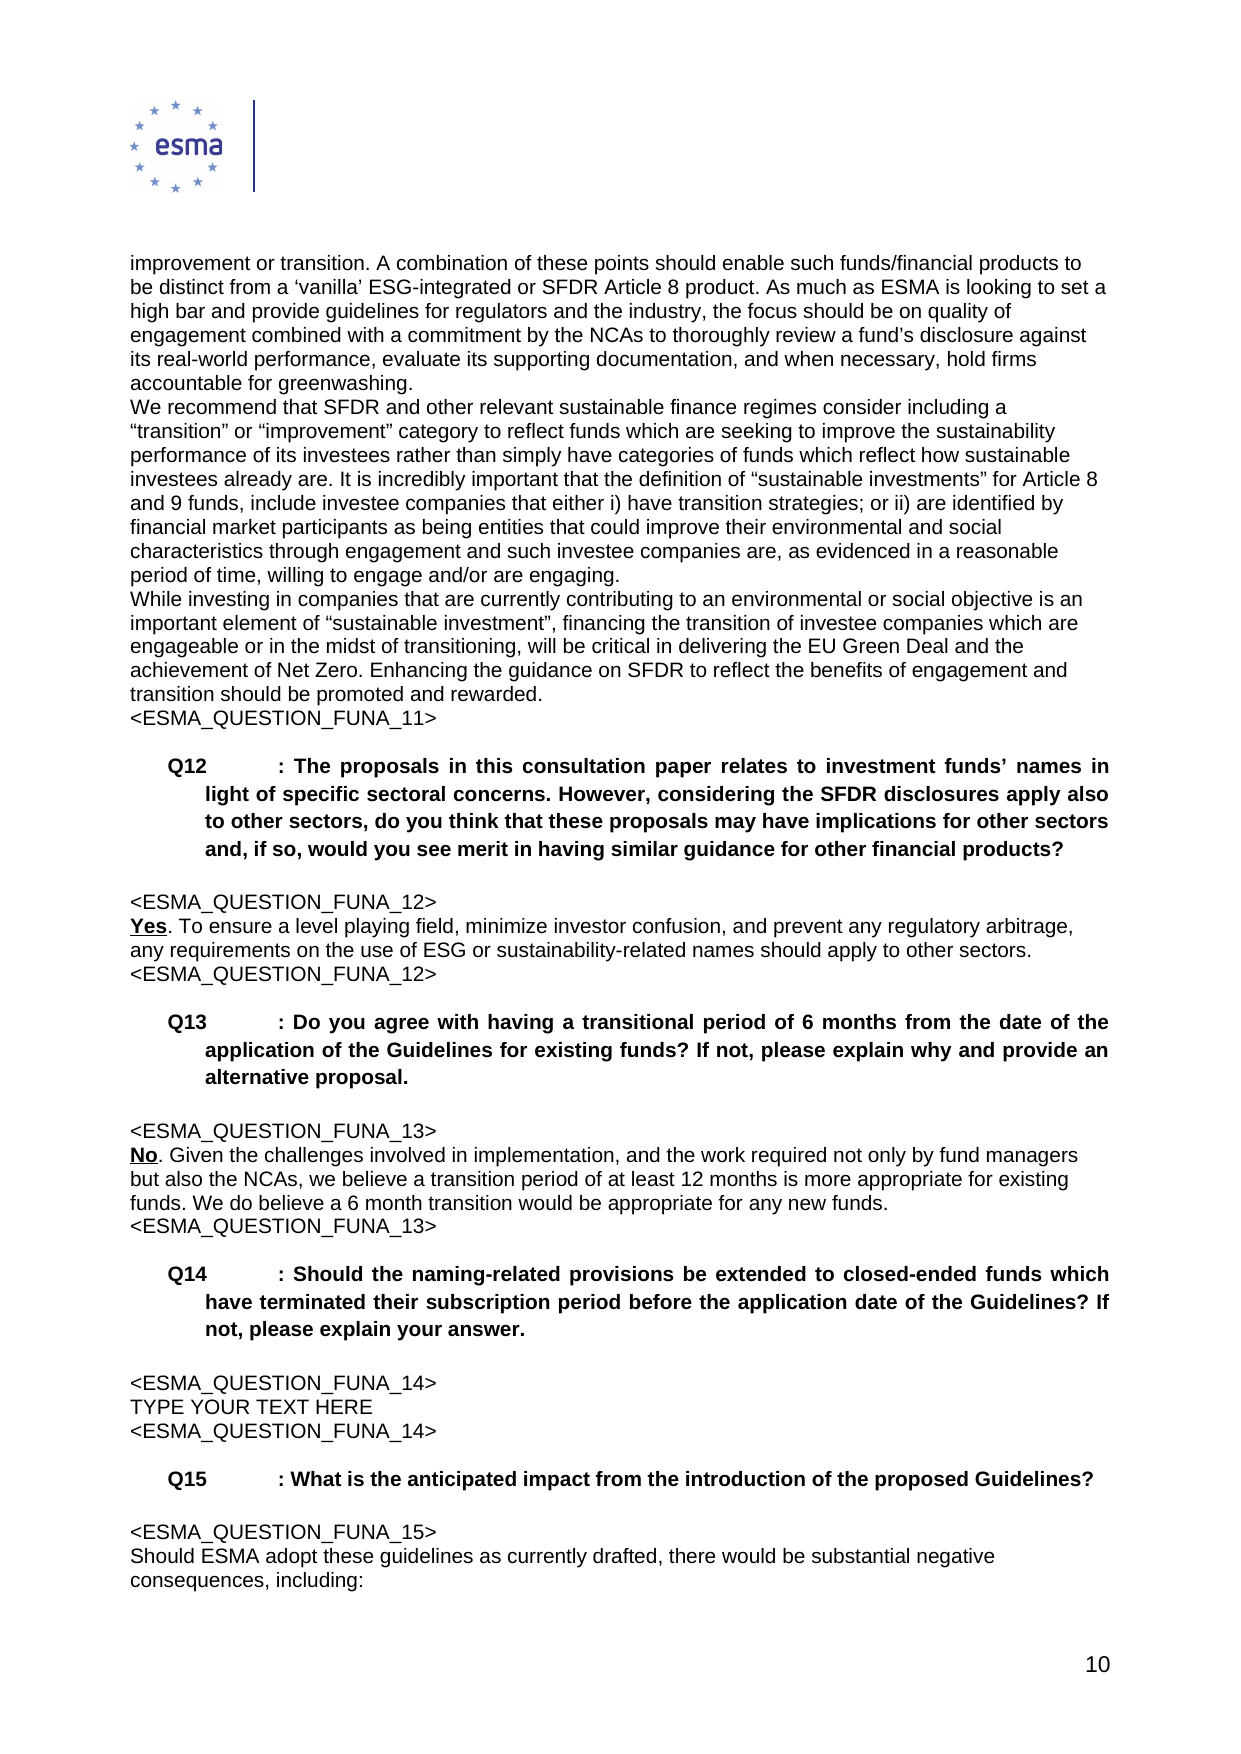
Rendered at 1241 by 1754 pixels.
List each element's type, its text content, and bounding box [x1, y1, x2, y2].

text <ESMA_QUESTION_FUNA_12> [130, 962, 1110, 986]
picture [129, 100, 223, 193]
list : What is the anticipated impact from the introduction of the proposed Guidelines? [167, 1467, 1110, 1491]
text TYPE YOUR TEXT HERE [130, 1395, 1110, 1419]
text <ESMA_QUESTION_FUNA_13> [130, 1118, 1110, 1142]
text We recommend that SFDR and other relevant sustainable finance regimes consider including a “transition” or “improvement” category to reflect funds which are seeking to improve the sustainability performance of its investees rather than simply have categories of funds which reflect how sustainable investees already are. It is incredibly important that the definition of “sustainable investments” for Article 8 and 9 funds, include investee companies that either i) have transition strategies; or ii) are identified by financial market participants as being entities that could improve their environmental and social characteristics through engagement and such investee companies are, as evidenced in a reasonable period of time, willing to engage and/or are engaging. [130, 395, 1110, 586]
text <ESMA_QUESTION_FUNA_13> [130, 1214, 1110, 1238]
text <ESMA_QUESTION_FUNA_11> [130, 706, 1110, 730]
list : The proposals in this consultation paper relates to investment funds’ names in light of specific sectoral concerns. However, considering the SFDR disclosures apply also to other sectors, do you think that these proposals may have implications for other sectors and, if so, would you see merit in having similar guidance for other financial products? [167, 754, 1110, 861]
text Should ESMA adopt these guidelines as currently drafted, there would be substantial negative consequences, including: [130, 1544, 1110, 1592]
text <ESMA_QUESTION_FUNA_12> [130, 890, 1110, 914]
text <ESMA_QUESTION_FUNA_14> [130, 1419, 1110, 1443]
list : Should the naming-related provisions be extended to closed-ended funds which have terminated their subscription period before the application date of the Guidelines? If not, please explain your answer. [167, 1262, 1110, 1341]
text Yes. To ensure a level playing field, minimize investor confusion, and prevent any regulatory arbitrage, any requirements on the use of ESG or sustainability-related names should apply to other sectors. [130, 914, 1110, 962]
text <ESMA_QUESTION_FUNA_14> [130, 1371, 1110, 1395]
list : Do you agree with having a transitional period of 6 months from the date of the application of the Guidelines for existing funds? If not, please explain why and provide an alternative proposal. [167, 1010, 1110, 1089]
text While investing in companies that are currently contributing to an environmental or social objective is an important element of “sustainable investment”, financing the transition of investee companies which are engageable or in the midst of transitioning, will be critical in delivering the EU Green Deal and the achievement of Net Zero. Enhancing the guidance on SFDR to reflect the benefits of engagement and transition should be promoted and rewarded. [130, 586, 1110, 706]
text <ESMA_QUESTION_FUNA_15> [130, 1520, 1110, 1544]
text No. Given the challenges involved in implementation, and the work required not only by fund managers but also the NCAs, we believe a transition period of at least 12 months is more appropriate for existing funds. We do believe a 6 month transition would be appropriate for any new funds. [130, 1142, 1110, 1214]
